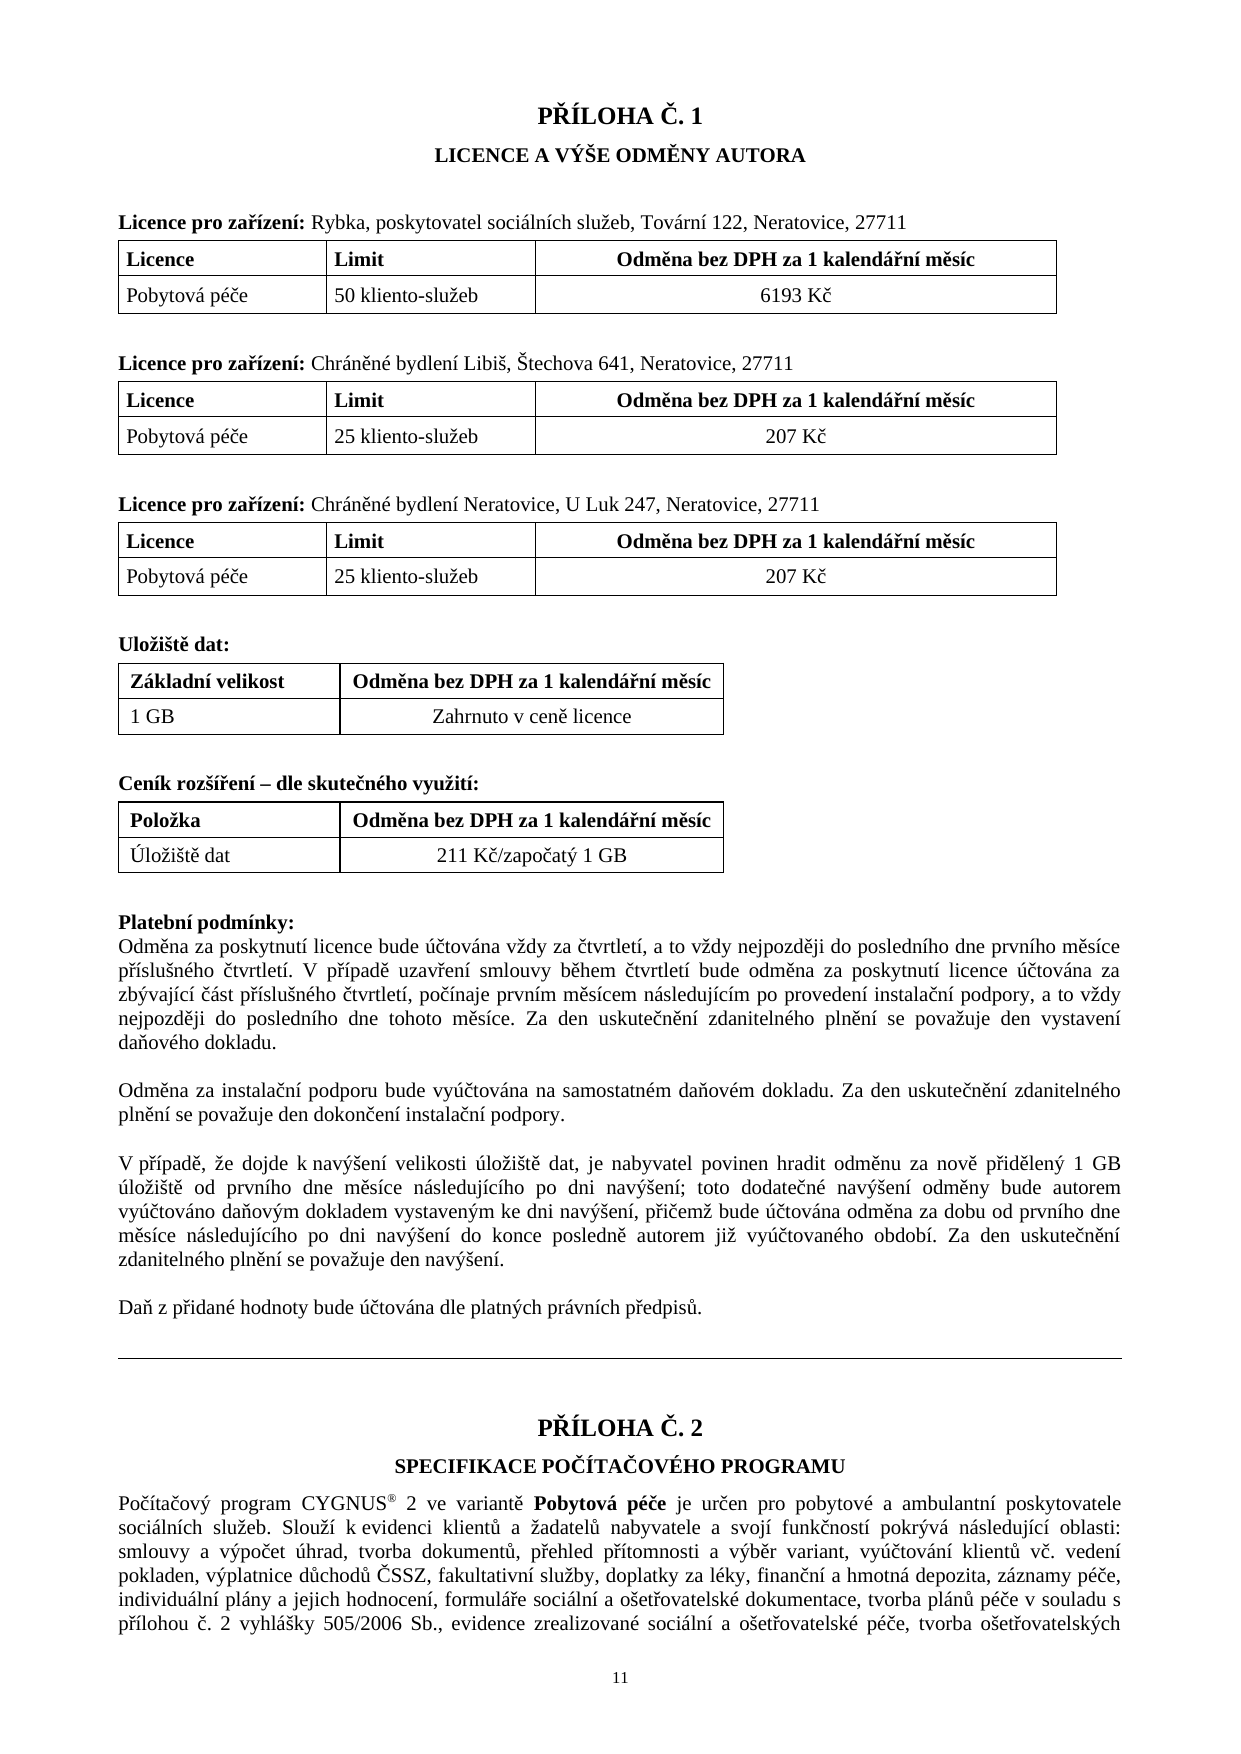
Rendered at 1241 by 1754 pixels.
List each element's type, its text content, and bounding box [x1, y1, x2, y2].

table_header Odměna bez DPH za 1 kalendářní měsíc [341, 664, 723, 698]
table_cell 207 Kč [536, 417, 1056, 454]
table_header Limit [327, 523, 535, 557]
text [118, 1491, 1122, 1635]
table_header Licence [119, 382, 326, 416]
text SPECIFIKACE počítačového PROGRAMU [118, 1454, 1122, 1478]
table_cell Pobytová péče [119, 558, 326, 595]
table_header Základní velikost [119, 664, 339, 698]
text Licence pro zařízení: Rybka, poskytovatel sociálních služeb, Tovární 122, Neratovice, 27711 [118, 209, 1122, 234]
text Odměna za poskytnutí licence bude účtována vždy za čtvrtletí, a to vždy nejpozději do posledního dne prvního měsíce příslušného čtvrtletí. V případě uzavření smlouvy během čtvrtletí bude odměna za poskytnutí licence účtována za zbývající část příslušného čtvrtletí, počínaje prvním měsícem následujícím po provedení instalační podpory, a to vždy nejpozději do posledního dne tohoto měsíce. Za den uskutečnění zdanitelného plnění se považuje den vystavení daňového dokladu. [118, 934, 1122, 1054]
table_cell 25 kliento-služeb [327, 417, 535, 454]
table_cell Zahrnuto v ceně licence [341, 699, 723, 733]
table_header Položka [119, 803, 339, 837]
table_cell 25 kliento-služeb [327, 558, 535, 595]
table_cell Úložiště dat [119, 838, 339, 872]
text Příloha č. 1 [118, 101, 1122, 130]
text LICENCE A výše odměny autora [118, 143, 1122, 167]
table_cell Pobytová péče [119, 417, 326, 454]
text Příloha č. 2 [118, 1413, 1122, 1442]
text Licence pro zařízení: Chráněné bydlení Libiš, Štechova 641, Neratovice, 27711 [118, 351, 1122, 374]
table_cell 1 GB [119, 699, 339, 733]
table_cell 6193 Kč [536, 276, 1056, 313]
text Odměna za instalační podporu bude vyúčtována na samostatném daňovém dokladu. Za den uskutečnění zdanitelného plnění se považuje den dokončení instalační podpory. [118, 1078, 1122, 1126]
text Daň z přidané hodnoty bude účtována dle platných právních předpisů. [118, 1295, 1122, 1319]
text Uložiště dat: [118, 632, 1122, 656]
table_header Limit [327, 241, 535, 275]
text V případě, že dojde k navýšení velikosti úložiště dat, je nabyvatel povinen hradit odměnu za nově přidělený 1 GB úložiště od prvního dne měsíce následujícího po dni navýšení; toto dodatečné navýšení odměny bude autorem vyúčtováno daňovým dokladem vystaveným ke dni navýšení, přičemž bude účtována odměna za dobu od prvního dne měsíce následujícího po dni navýšení do konce posledně autorem již vyúčtovaného období. Za den uskutečnění zdanitelného plnění se považuje den navýšení. [118, 1151, 1122, 1271]
table_header Odměna bez DPH za 1 kalendářní měsíc [536, 241, 1056, 275]
table_header Licence [119, 241, 326, 275]
table_cell 50 kliento-služeb [327, 276, 535, 313]
table_header Odměna bez DPH za 1 kalendářní měsíc [536, 382, 1056, 416]
table_cell 207 Kč [536, 558, 1056, 595]
table_header Licence [119, 523, 326, 557]
table_header Odměna bez DPH za 1 kalendářní měsíc [341, 803, 723, 837]
table_header Limit [327, 382, 535, 416]
table_cell Pobytová péče [119, 276, 326, 313]
text Licence pro zařízení: Chráněné bydlení Neratovice, U Luk 247, Neratovice, 27711 [118, 491, 1122, 516]
text Platební podmínky: [118, 910, 1122, 934]
table_header Odměna bez DPH za 1 kalendářní měsíc [536, 523, 1056, 557]
text Ceník rozšíření – dle skutečného využití: [118, 771, 1122, 795]
table_cell 211 Kč/započatý 1 GB [341, 838, 723, 872]
